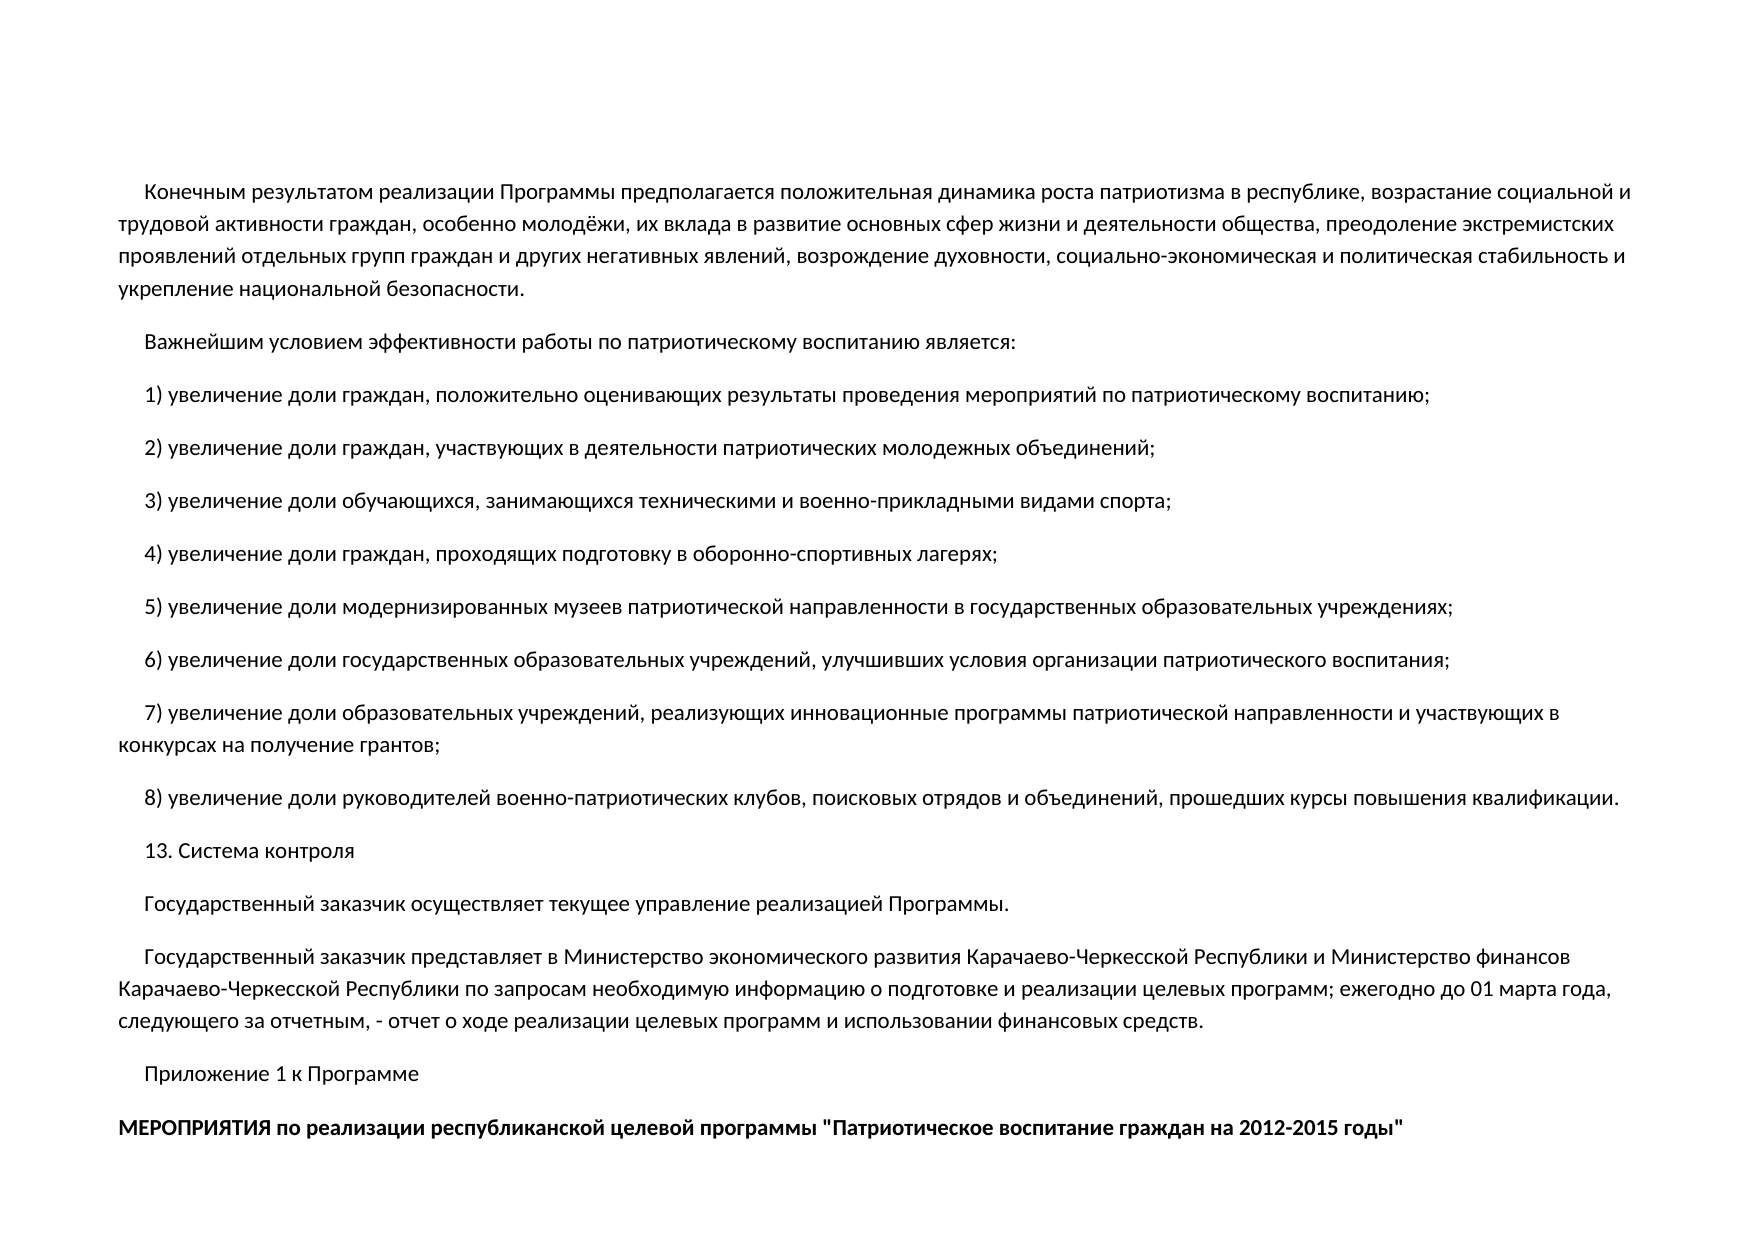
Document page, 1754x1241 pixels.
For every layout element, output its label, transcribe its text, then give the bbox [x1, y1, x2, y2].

text Приложение 1 к Программе [118, 1059, 1636, 1088]
text 7) увеличение доли образовательных учреждений, реализующих инновационные программы патриотической направленности и участвующих в конкурсах на получение грантов; [118, 698, 1636, 758]
text 8) увеличение доли руководителей военно-патриотических клубов, поисковых отрядов и объединений, прошедших курсы повышения квалификации. [118, 783, 1636, 811]
text Конечным результатом реализации Программы предполагается положительная динамика роста патриотизма в республике, возрастание социальной и трудовой активности граждан, особенно молодёжи, их вклада в развитие основных сфер жизни и деятельности общества, преодоление экстремистских проявлений отдельных групп граждан и других негативных явлений, возрождение духовности, социально-экономическая и политическая стабильность и укрепление национальной безопасности. [118, 177, 1636, 302]
text 3) увеличение доли обучающихся, занимающихся техническими и военно-прикладными видами спорта; [118, 486, 1636, 514]
text 2) увеличение доли граждан, участвующих в деятельности патриотических молодежных объединений; [118, 433, 1636, 461]
text 1) увеличение доли граждан, положительно оценивающих результаты проведения мероприятий по патриотическому воспитанию; [118, 380, 1636, 408]
text 13. Система контроля [118, 836, 1636, 864]
text 4) увеличение доли граждан, проходящих подготовку в оборонно-спортивных лагерях; [118, 539, 1636, 567]
text МЕРОПРИЯТИЯ по реализации республиканской целевой программы "Патриотическое воспитание граждан на 2012-2015 годы" [118, 1113, 1636, 1141]
text Важнейшим условием эффективности работы по патриотическому воспитанию является: [118, 327, 1636, 355]
text Государственный заказчик представляет в Министерство экономического развития Карачаево-Черкесской Республики и Министерство финансов Карачаево-Черкесской Республики по запросам необходимую информацию о подготовке и реализации целевых программ; ежегодно до 01 марта года, следующего за отчетным, - отчет о ходе реализации целевых программ и использовании финансовых средств. [118, 942, 1636, 1034]
text 5) увеличение доли модернизированных музеев патриотической направленности в государственных образовательных учреждениях; [118, 592, 1636, 620]
text 6) увеличение доли государственных образовательных учреждений, улучшивших условия организации патриотического воспитания; [118, 645, 1636, 673]
text Государственный заказчик осуществляет текущее управление реализацией Программы. [118, 889, 1636, 917]
